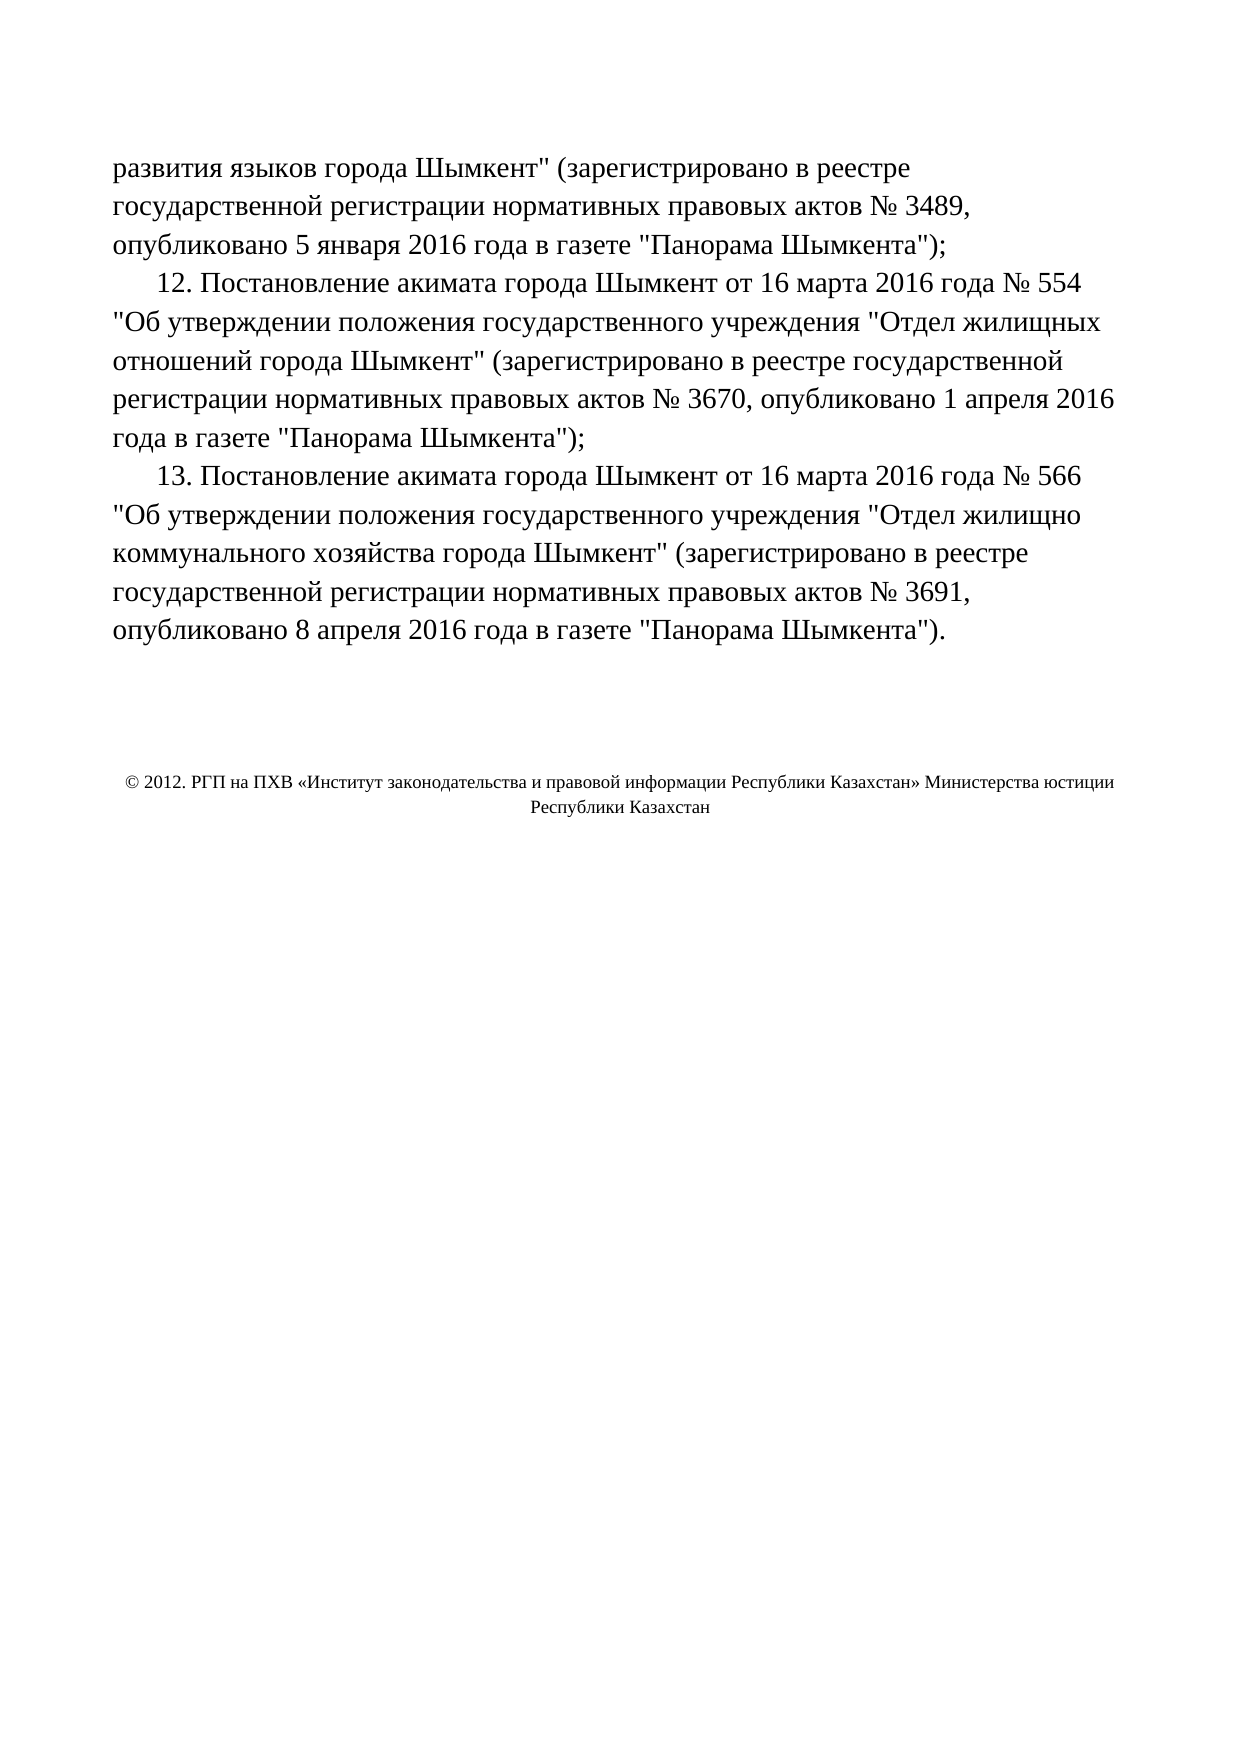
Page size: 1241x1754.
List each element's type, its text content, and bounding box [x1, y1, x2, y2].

text © 2012. РГП на ПХВ «Институт законодательства и правовой информации Республики Казахстан» Министерства юстиции Республики Казахстан [112, 771, 1128, 817]
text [112, 150, 1128, 676]
